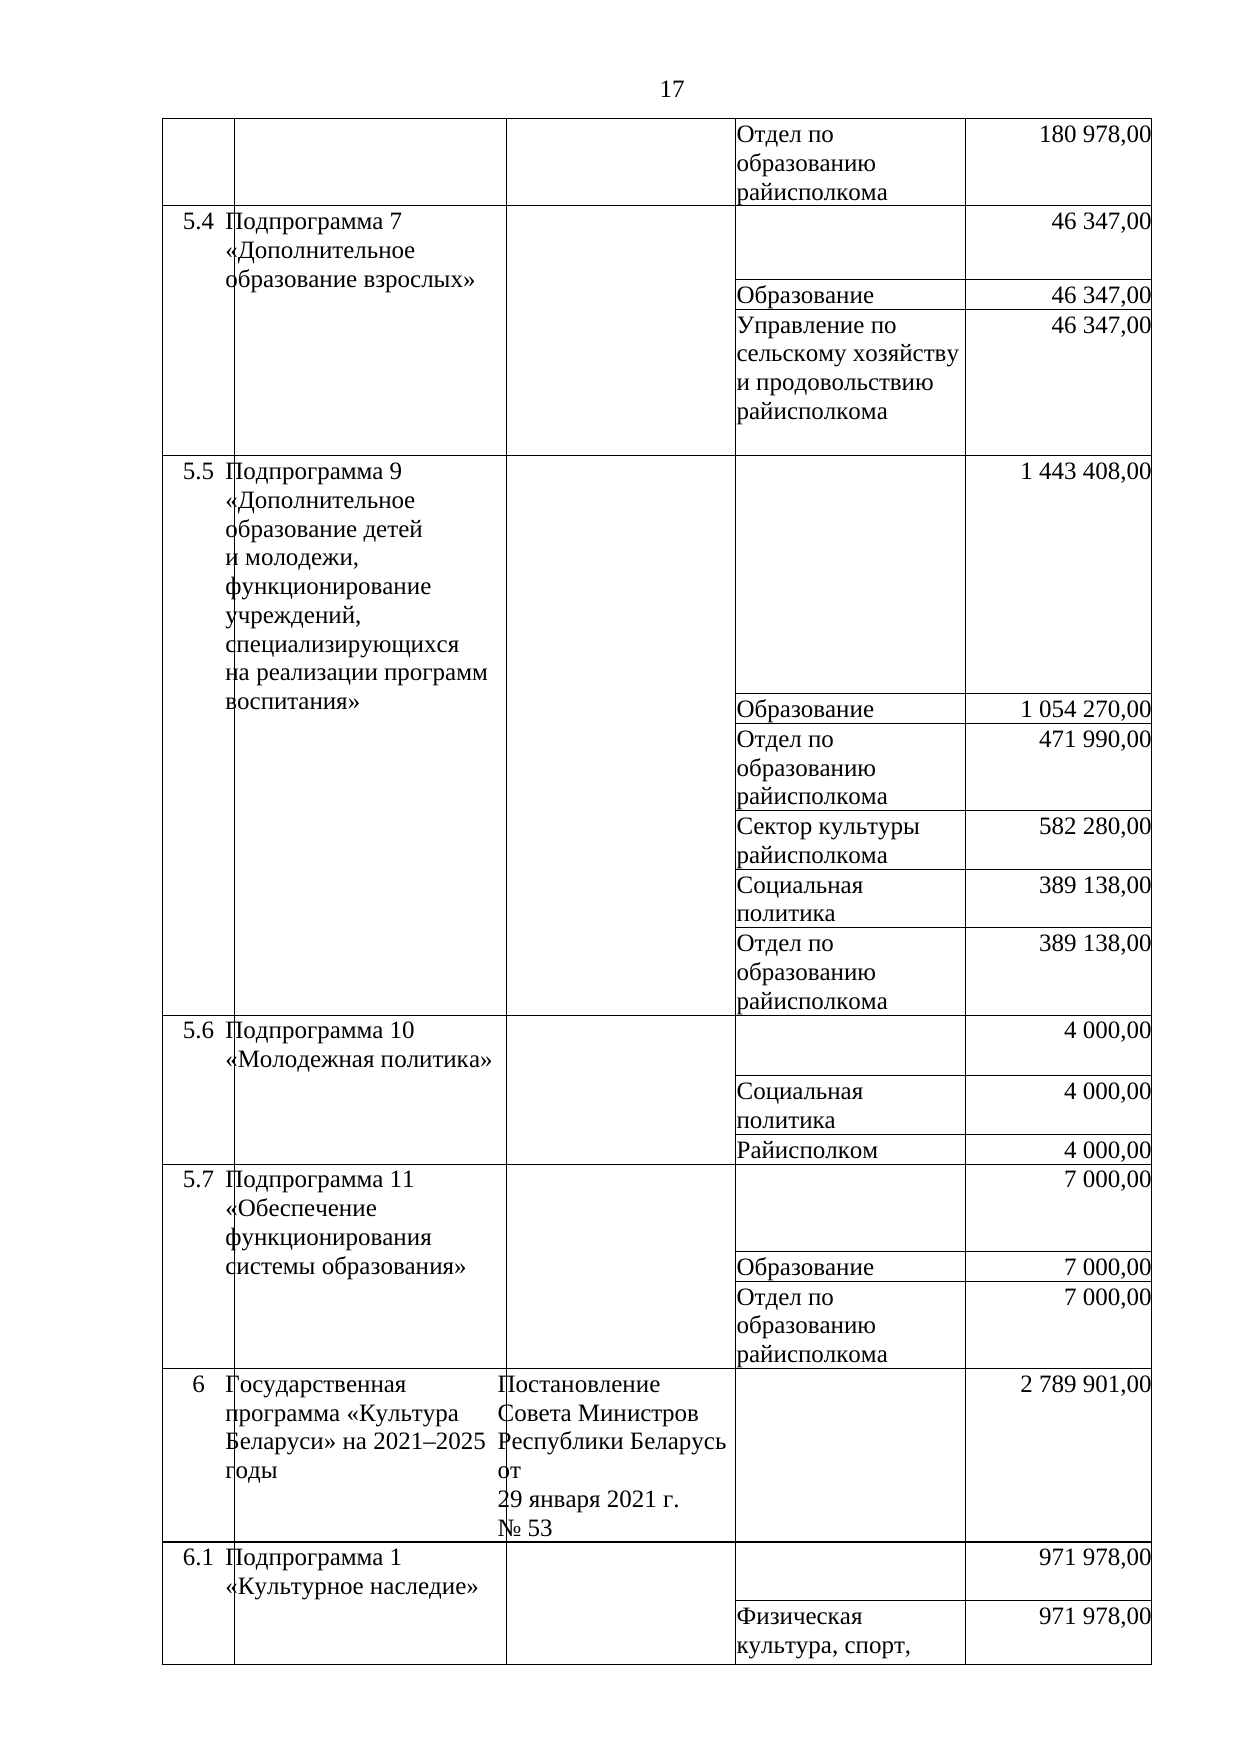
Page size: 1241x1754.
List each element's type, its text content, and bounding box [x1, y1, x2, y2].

table_cell Сектор культуры райисполкома [736, 811, 965, 869]
table_cell 7 000,00 [966, 1252, 1151, 1281]
table_cell Управление по сельскому хозяйству и продовольствию райисполкома [736, 310, 965, 455]
table_cell Подпрограмма 10 «Молодежная политика» [235, 1016, 506, 1163]
table_cell 5.6 [163, 1016, 234, 1163]
table_cell 389 138,00 [966, 870, 1151, 927]
table_cell 6.1 [163, 1543, 234, 1664]
table_cell Государственная программа «Культура Беларуси» на 2021–2025 годы [235, 1369, 506, 1541]
table_cell 46 347,00 [966, 310, 1151, 455]
table_cell Подпрограмма 9 «Дополнительное образование детей и молодежи, функционирование учреждений, специализирующихся на реализации программ воспитания» [235, 456, 506, 1014]
table_cell Постановление Совета Министров Республики Беларусь от 29 января 2021 г. № 53 [507, 1369, 735, 1541]
table_cell 389 138,00 [966, 928, 1151, 1014]
table_cell 6 [163, 1369, 234, 1541]
table_cell Образование [736, 280, 965, 309]
table_cell Подпрограмма 11 «Обеспечение функционирования системы образования» [235, 1165, 506, 1368]
table_cell 5.7 [163, 1165, 234, 1368]
table_cell 971 978,00 [966, 1543, 1151, 1600]
table_cell Социальная политика [736, 1076, 965, 1134]
table_cell Отдел по образованию райисполкома [736, 928, 965, 1014]
table_cell [736, 1369, 965, 1541]
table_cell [736, 1601, 965, 1664]
table_cell 7 000,00 [966, 1165, 1151, 1251]
table_cell [507, 456, 735, 1014]
table_cell Образование [736, 694, 965, 723]
table_cell 4 000,00 [966, 1076, 1151, 1134]
table_cell 971 978,00 [966, 1601, 1151, 1664]
table_cell Социальная политика [736, 870, 965, 927]
table_cell 180 978,00 [966, 119, 1151, 205]
table_cell Отдел по образованию райисполкома [736, 119, 965, 205]
table_cell Райисполком [736, 1135, 965, 1163]
table_cell Образование [736, 1252, 965, 1281]
table_cell 7 000,00 [966, 1282, 1151, 1368]
table_cell Подпрограмма 7 «Дополнительное образование взрослых» [235, 206, 506, 455]
table_cell [507, 206, 735, 455]
table_cell 46 347,00 [966, 206, 1151, 279]
table_cell [736, 1543, 965, 1600]
table_cell 5.4 [163, 206, 234, 455]
table_cell 1 443 408,00 [966, 456, 1151, 693]
table_cell Подпрограмма 1 «Культурное наследие» [235, 1543, 506, 1664]
table_cell 1 054 270,00 [966, 694, 1151, 723]
table_cell 4 000,00 [966, 1135, 1151, 1163]
table_cell [736, 1016, 965, 1075]
table_cell 46 347,00 [966, 280, 1151, 309]
table_cell [507, 1165, 735, 1368]
table_cell 471 990,00 [966, 724, 1151, 810]
table_cell [736, 206, 965, 279]
table_cell [507, 1543, 735, 1664]
table_cell 5.5 [163, 456, 234, 1014]
table_cell [736, 1165, 965, 1251]
table_cell 2 789 901,00 [966, 1369, 1151, 1541]
table_cell Отдел по образованию райисполкома [736, 724, 965, 810]
table_cell 582 280,00 [966, 811, 1151, 869]
table_cell Отдел по образованию райисполкома [736, 1282, 965, 1368]
table_cell 4 000,00 [966, 1016, 1151, 1075]
table_cell [507, 1016, 735, 1163]
table_cell [736, 456, 965, 693]
